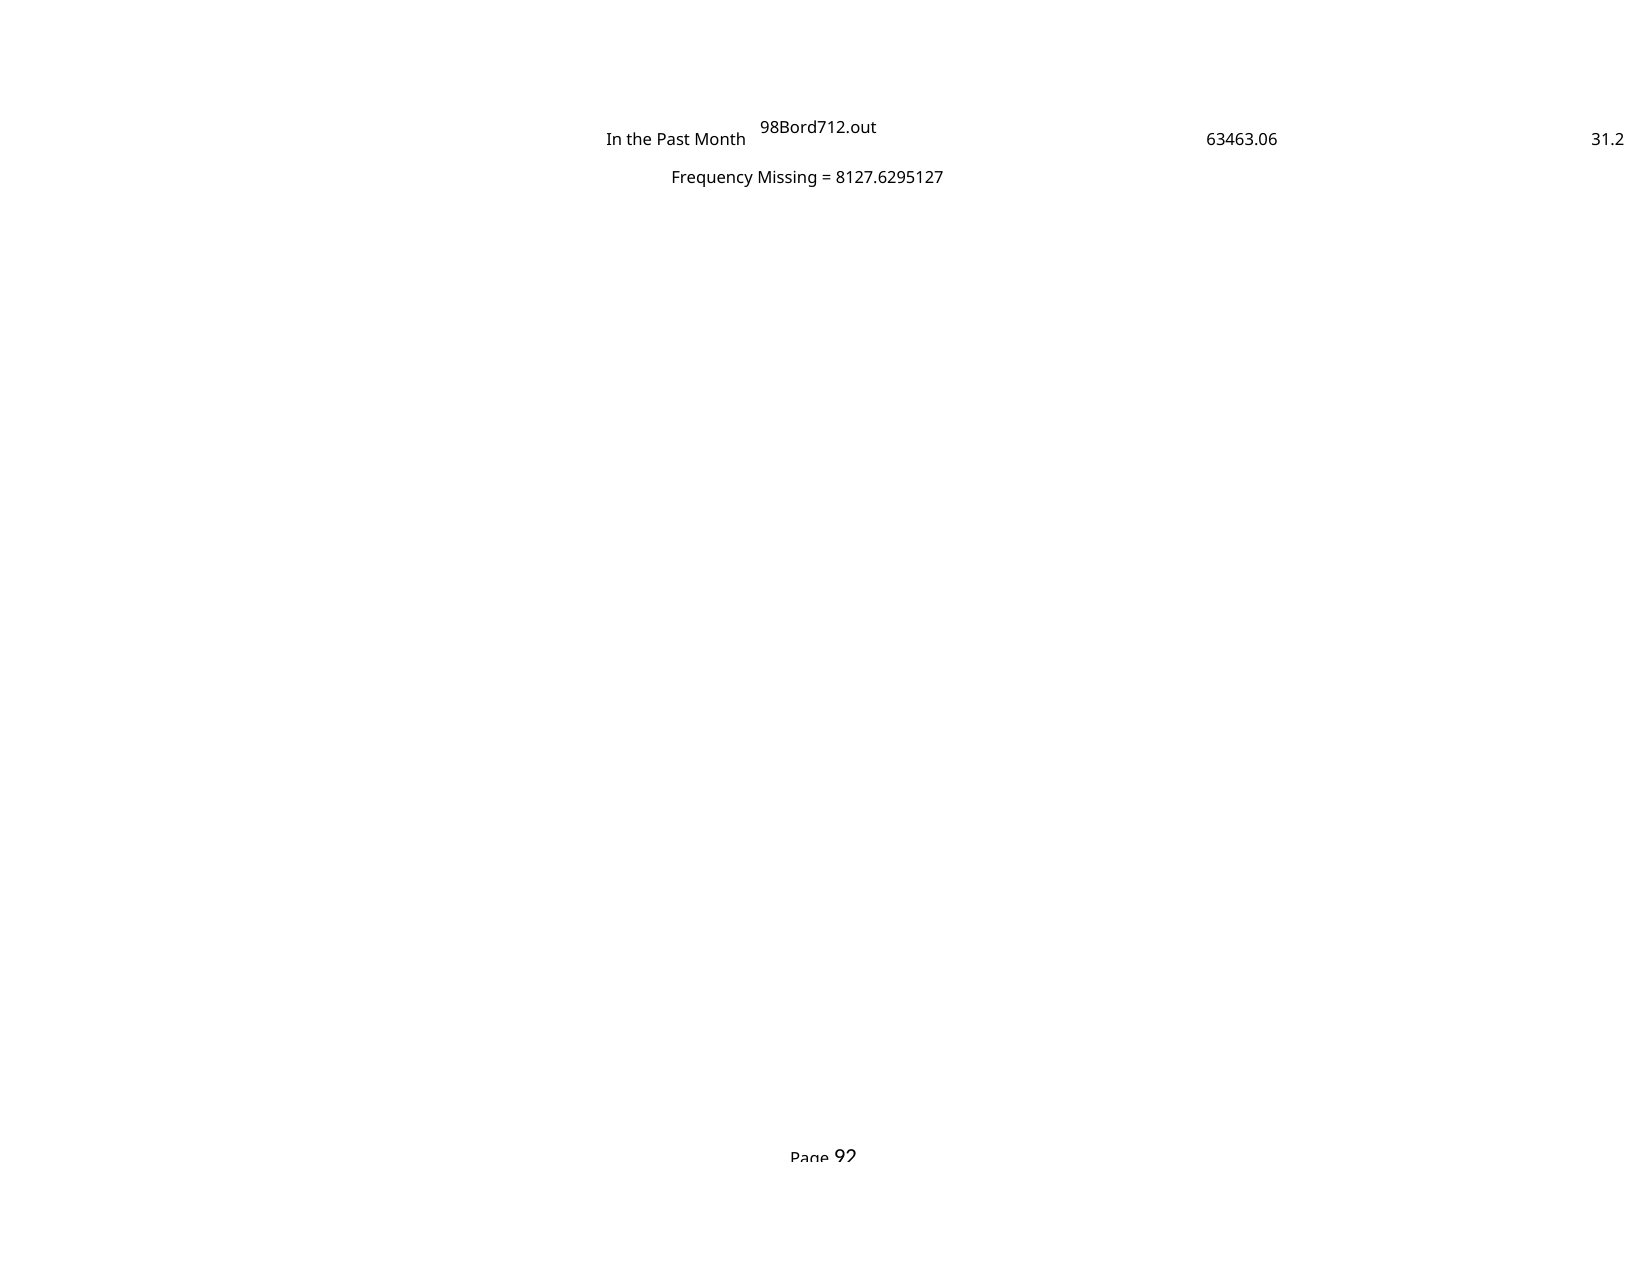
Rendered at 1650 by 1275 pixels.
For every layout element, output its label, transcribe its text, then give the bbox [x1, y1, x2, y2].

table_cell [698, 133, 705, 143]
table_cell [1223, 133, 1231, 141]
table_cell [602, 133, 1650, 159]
text Frequency Missing = 8127.6295127 [643, 166, 972, 188]
